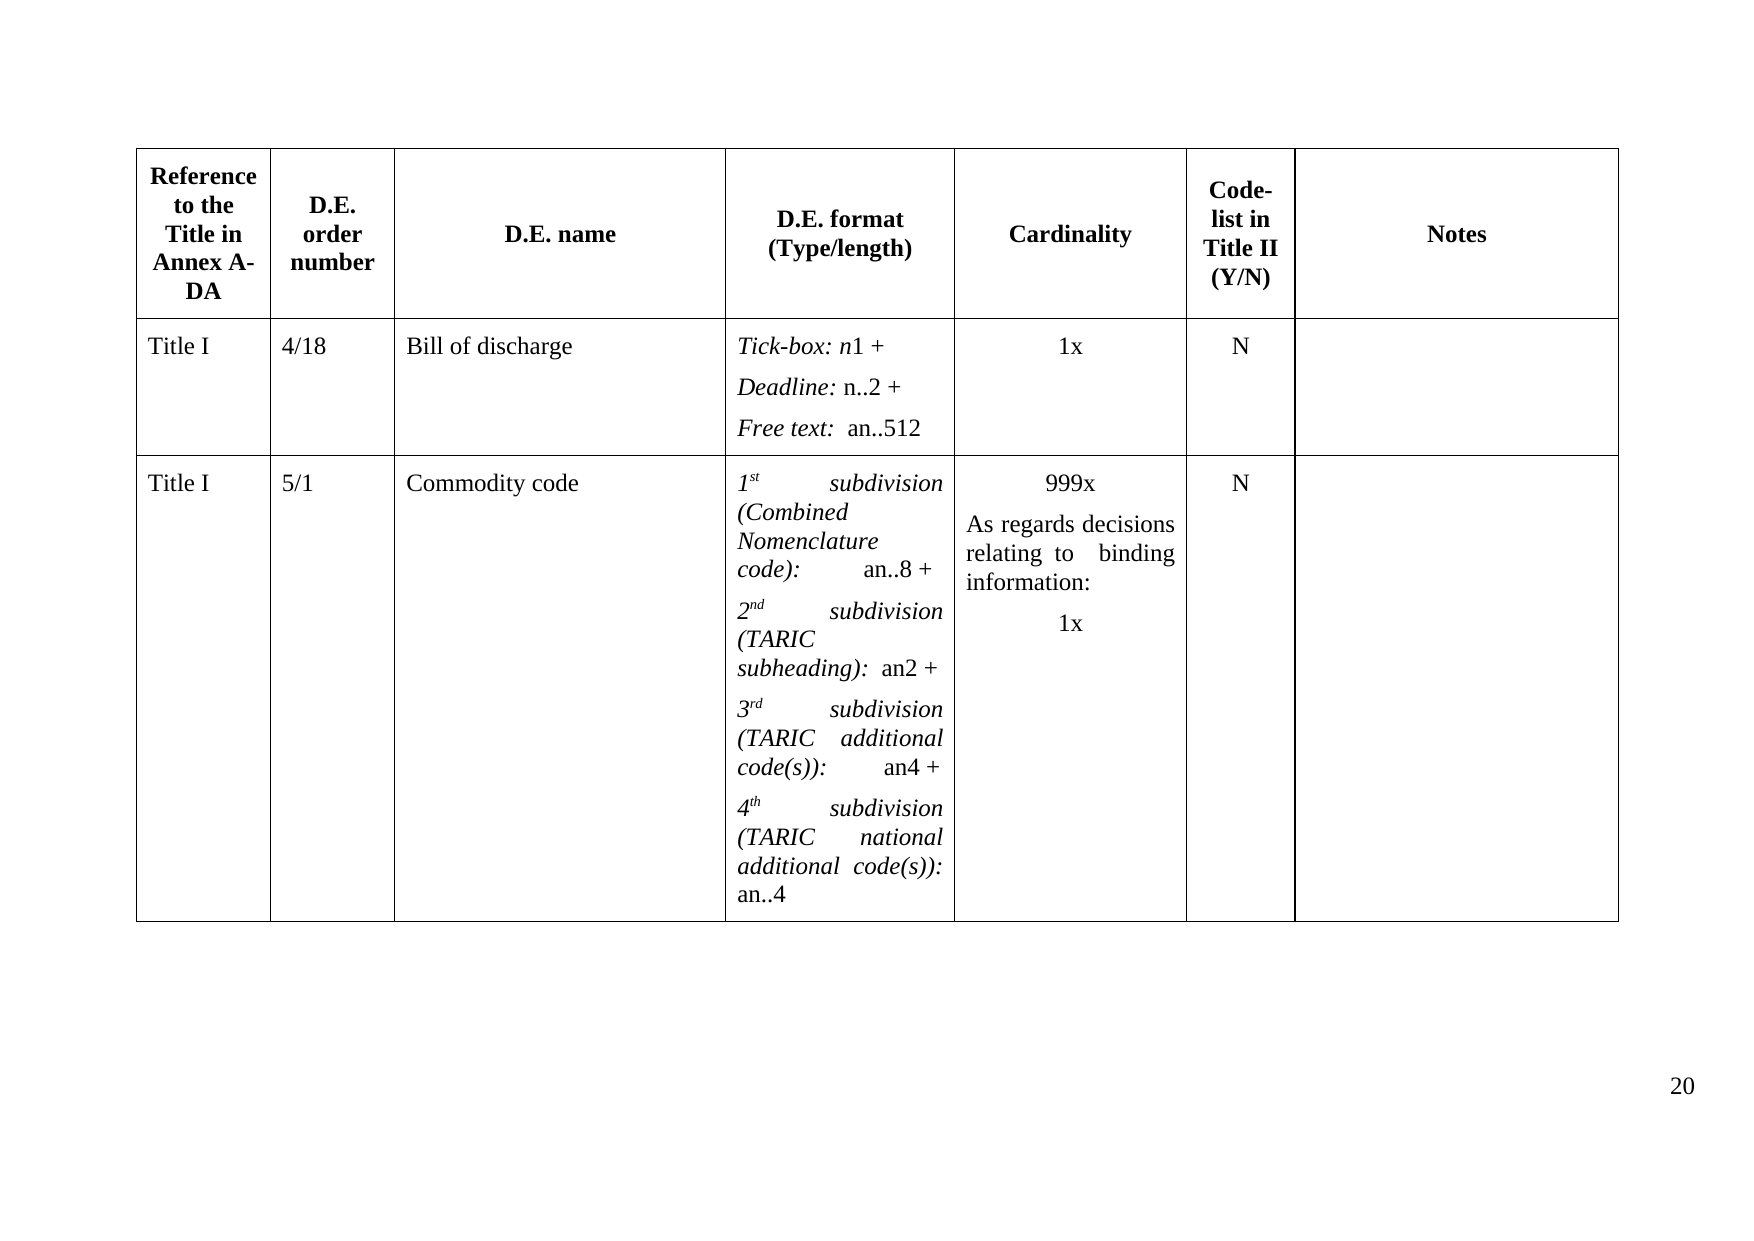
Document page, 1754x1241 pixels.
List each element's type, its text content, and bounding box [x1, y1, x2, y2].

table_cell Title I [137, 456, 270, 921]
table_cell Bill of discharge [395, 319, 725, 455]
table_cell [1296, 319, 1618, 455]
table_header D.E. name [395, 149, 725, 317]
table_cell 5/1 [271, 456, 394, 921]
table_header Notes [1296, 149, 1618, 317]
table_cell N [1187, 319, 1294, 455]
table_cell Commodity code [395, 456, 725, 921]
table_cell [1296, 456, 1618, 921]
table_header Cardinality [955, 149, 1186, 317]
table_header Reference to the Title in Annex A-DA [137, 149, 270, 317]
table_cell 4/18 [271, 319, 394, 455]
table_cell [955, 456, 1186, 921]
table_header D.E. order number [271, 149, 394, 317]
table_header D.E. format (Type/length) [726, 149, 954, 317]
table_cell 1st subdivision (Combined Nomenclature code): an..8 + 2nd subdivision (TARIC subheading): an2 + 3rd subdivision (TARIC additional code(s)): an4 + 4th subdivision (TARIC national additional code(s)): an..4 [726, 456, 954, 921]
table_cell 1x [955, 319, 1186, 455]
table_cell N [1187, 456, 1294, 921]
table_header Code-list in Title II (Y/N) [1187, 149, 1294, 317]
table_cell Title I [137, 319, 270, 455]
table_cell Tick-box: n1 + Deadline: n..2 + Free text: an..512 [726, 319, 954, 455]
